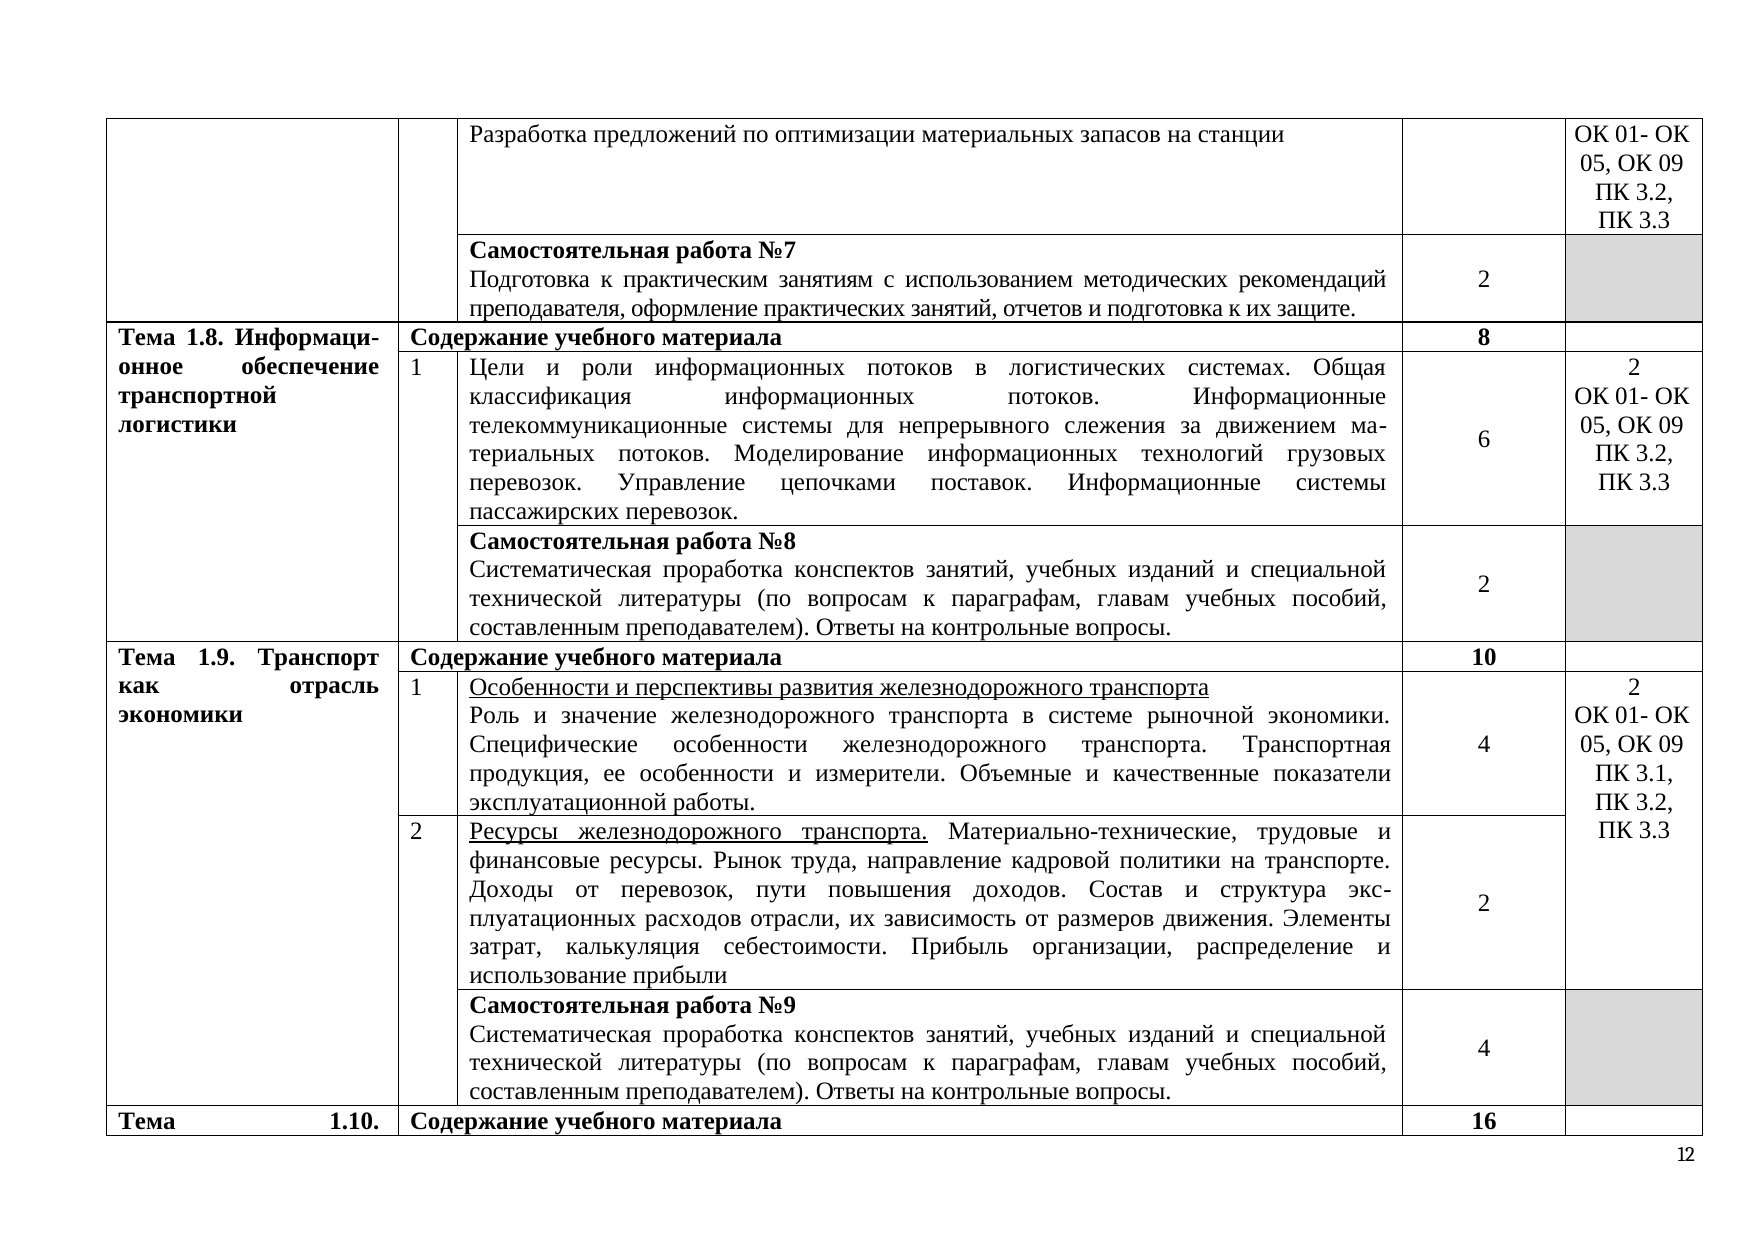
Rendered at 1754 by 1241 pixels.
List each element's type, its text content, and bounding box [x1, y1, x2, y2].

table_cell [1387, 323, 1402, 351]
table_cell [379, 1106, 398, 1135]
table_cell [1566, 526, 1702, 641]
table_cell 4 [1403, 990, 1565, 1105]
table_cell 1 [399, 352, 457, 641]
table_cell [1566, 235, 1702, 321]
table_cell 2 ОК 01- ОК 05, ОК 09 ПК 3.2, ПК 3.3 [1566, 352, 1702, 525]
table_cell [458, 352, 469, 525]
table_cell 8 [1403, 323, 1565, 351]
table_cell Тема 1.8. Информационное обеспечение транспортной логистики [107, 323, 398, 641]
table_cell [1566, 642, 1702, 671]
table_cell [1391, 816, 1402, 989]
table_cell 2 [1403, 816, 1565, 989]
table_cell [1566, 990, 1702, 1105]
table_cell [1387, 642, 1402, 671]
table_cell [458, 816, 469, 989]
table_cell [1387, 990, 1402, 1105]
table_cell 2 [1403, 235, 1565, 321]
table_cell 6 [1403, 352, 1565, 525]
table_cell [1566, 672, 1702, 989]
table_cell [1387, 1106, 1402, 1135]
table_cell Особенности и перспективы развития железнодорожного транспорта Роль и значение железнодорожного транспорта в системе рыночной экономики. Специфические особенности железнодорожного транспорта. Транспортная продукция, ее особенности и измерители. Объемные и качественные показатели эксплуатационной работы. [756, 672, 1402, 815]
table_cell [458, 119, 1402, 234]
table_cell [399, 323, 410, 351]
table_cell 10 [1403, 642, 1565, 671]
table_cell 1 [399, 672, 457, 815]
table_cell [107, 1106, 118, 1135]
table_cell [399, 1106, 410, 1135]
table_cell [1566, 119, 1702, 234]
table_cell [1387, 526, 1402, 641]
table_cell 2 [1403, 526, 1565, 641]
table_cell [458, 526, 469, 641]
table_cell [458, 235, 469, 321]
table_cell [1566, 323, 1702, 351]
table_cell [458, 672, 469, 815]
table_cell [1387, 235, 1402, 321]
table_cell Тема 1.9. Транспорт как отрасль экономики [107, 642, 398, 1105]
table_cell [1566, 1106, 1702, 1135]
table_cell 2 [399, 816, 457, 1105]
table_cell 4 [1403, 672, 1565, 815]
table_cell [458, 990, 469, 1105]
table_cell 16 [1403, 1106, 1565, 1135]
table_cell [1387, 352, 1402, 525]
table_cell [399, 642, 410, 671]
table_cell 2 [1403, 119, 1565, 234]
